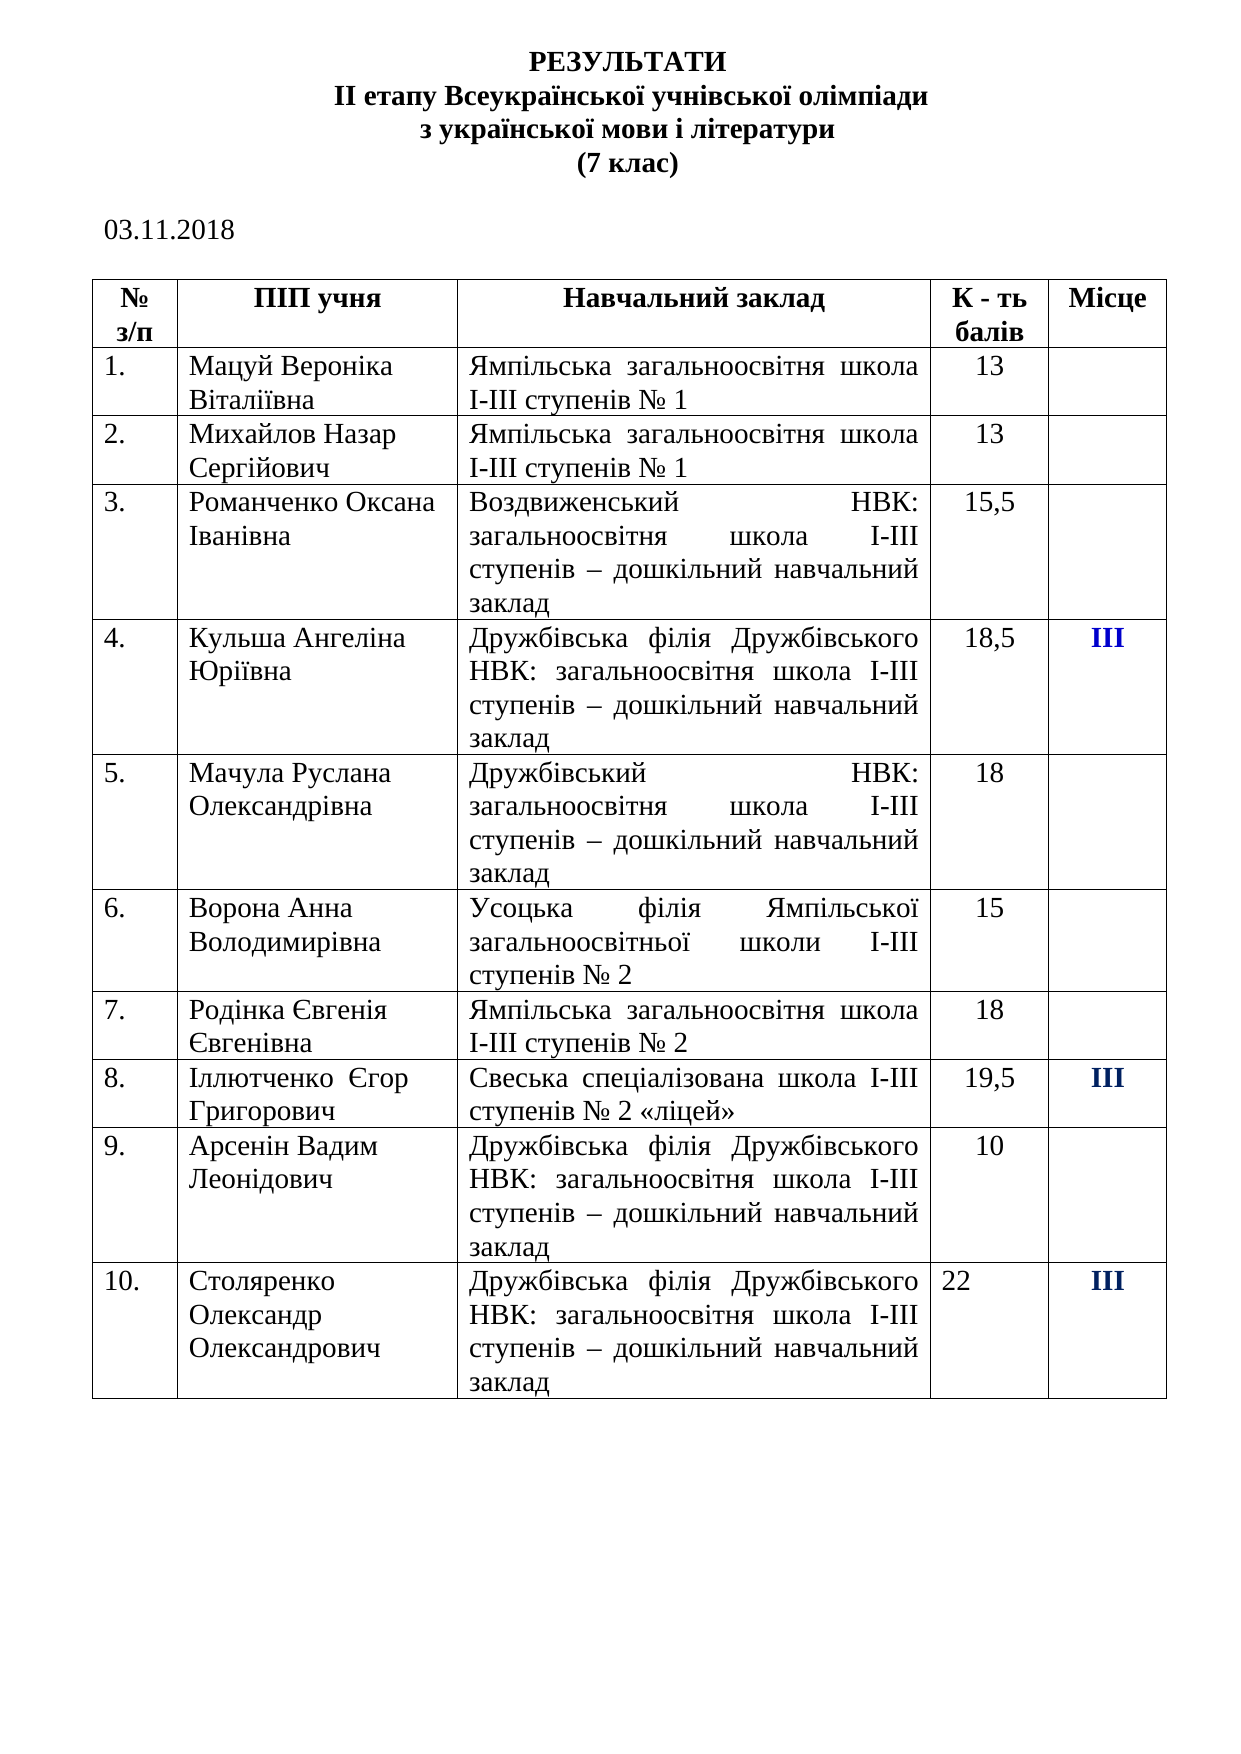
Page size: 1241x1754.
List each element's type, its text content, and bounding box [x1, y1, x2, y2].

text РЕЗУЛЬТАТИ [103, 44, 1152, 78]
table_cell [1049, 1128, 1166, 1262]
table_cell Ямпільська загальноосвітня школа І-ІІІ ступенів № 1 [458, 416, 930, 483]
table_cell Ямпільська загальноосвітня школа І-ІІІ ступенів № 2 [458, 992, 930, 1059]
table_cell Кульша Ангеліна Юріївна [178, 620, 457, 754]
table_cell 19,5 [931, 1060, 1048, 1127]
table_cell 2. [93, 416, 177, 483]
table_cell 13 [931, 416, 1048, 483]
table_cell Ямпільська загальноосвітня школа І-ІІІ ступенів № 1 [458, 348, 930, 415]
text з української мови і літератури [103, 111, 1152, 145]
text 03.11.2018 [103, 212, 1152, 246]
table_cell 18,5 [931, 620, 1048, 754]
table_cell ІІІ [1049, 1060, 1166, 1127]
table_cell 13 [931, 348, 1048, 415]
table_cell Мачула Руслана Олександрівна [178, 755, 457, 889]
table_cell [1049, 992, 1166, 1059]
table_cell Романченко Оксана Іванівна [178, 485, 457, 619]
table_cell 8. [93, 1060, 177, 1127]
table_cell 18 [931, 755, 1048, 889]
table_cell [1049, 416, 1166, 483]
table_cell 3. [93, 485, 177, 619]
table_cell Михайлов Назар Сергійович [178, 416, 457, 483]
table_cell Дружбівський НВК: загальноосвітня школа І-ІІІ ступенів – дошкільний навчальний заклад [458, 755, 930, 889]
table_cell 22 [931, 1263, 1048, 1397]
table_header № з/п [93, 280, 177, 347]
table_cell Усоцька філія Ямпільської загальноосвітньої школи І-ІІІ ступенів № 2 [458, 890, 930, 991]
table_cell [1049, 485, 1166, 619]
table_header К - ть балів [931, 280, 1048, 347]
table_cell 15 [931, 890, 1048, 991]
table_cell Іллютченко Єгор Григорович [178, 1060, 457, 1127]
table_cell 1. [93, 348, 177, 415]
table_cell 7. [93, 992, 177, 1059]
table_cell Арсенін Вадим Леонідович [178, 1128, 457, 1262]
table_cell 6. [93, 890, 177, 991]
table_cell 5. [93, 755, 177, 889]
table_header Місце [1049, 280, 1166, 347]
table_cell 9. [93, 1128, 177, 1262]
table_cell Дружбівська філія Дружбівського НВК: загальноосвітня школа І-ІІІ ступенів – дошкільний навчальний заклад [458, 620, 930, 754]
table_cell Дружбівська філія Дружбівського НВК: загальноосвітня школа І-ІІІ ступенів – дошкільний навчальний заклад [458, 1263, 930, 1397]
table_cell 10. [93, 1263, 177, 1397]
table_cell 10 [931, 1128, 1048, 1262]
text ІІ етапу Всеукраїнської учнівської олімпіади [103, 78, 1152, 111]
table_cell [1049, 890, 1166, 991]
table_cell Свеська спеціалізована школа І-ІІІ ступенів № 2 «ліцей» [458, 1060, 930, 1127]
text (7 клас) [103, 145, 1152, 178]
table_header Навчальний заклад [458, 280, 930, 347]
table_cell Родінка Євгенія Євгенівна [178, 992, 457, 1059]
table_cell 15,5 [931, 485, 1048, 619]
table_cell Мацуй Вероніка Віталіївна [178, 348, 457, 415]
table_cell Воздвиженський НВК: загальноосвітня школа І-ІІІ ступенів – дошкільний навчальний заклад [458, 485, 930, 619]
table_cell 18 [931, 992, 1048, 1059]
table_header ПІП учня [178, 280, 457, 347]
table_cell ІІІ [1049, 1263, 1166, 1397]
table_cell Дружбівська філія Дружбівського НВК: загальноосвітня школа І-ІІІ ступенів – дошкільний навчальний заклад [458, 1128, 930, 1262]
table_cell ІІІ [1049, 620, 1166, 754]
table_cell 4. [93, 620, 177, 754]
table_cell Столяренко Олександр Олександрович [178, 1263, 457, 1397]
table_cell [1049, 755, 1166, 889]
table_cell [1049, 348, 1166, 415]
table_cell Ворона Анна Володимирівна [178, 890, 457, 991]
